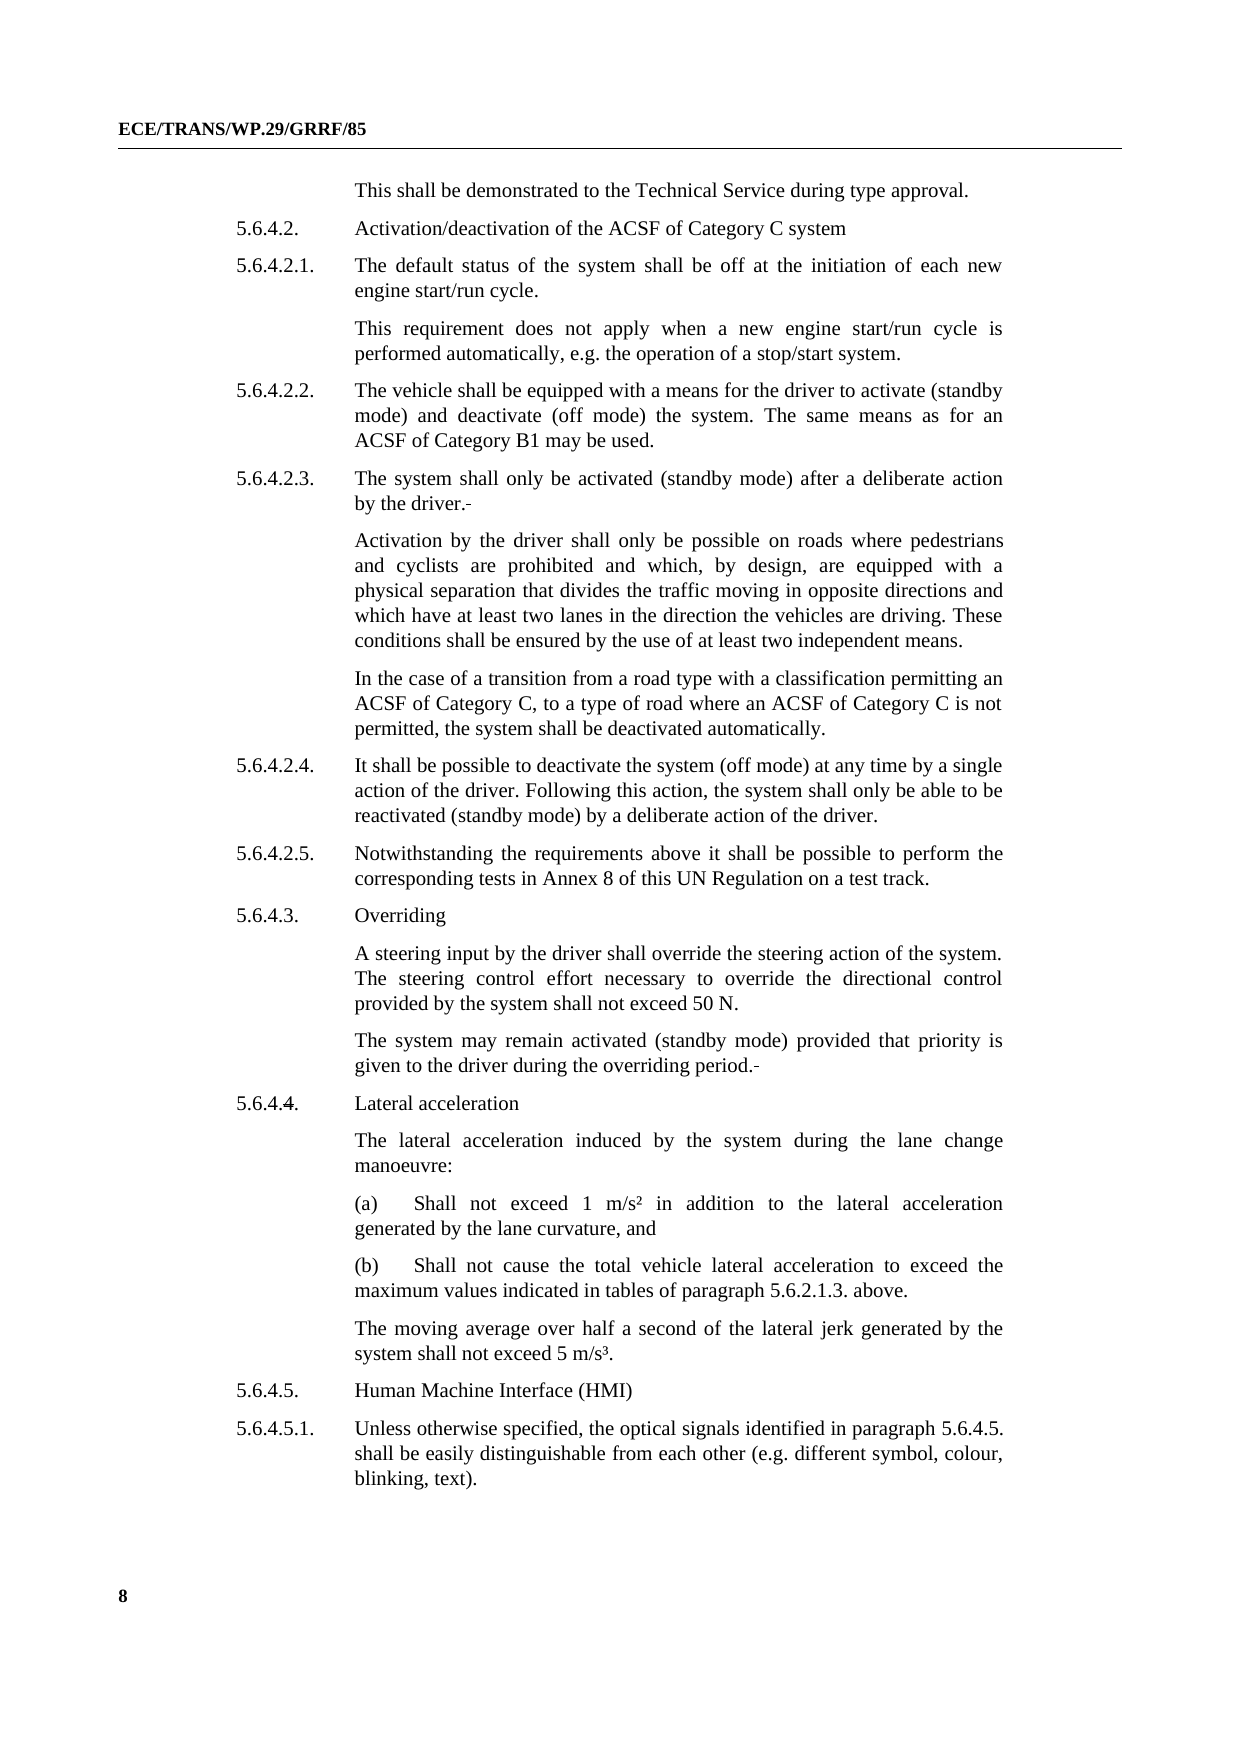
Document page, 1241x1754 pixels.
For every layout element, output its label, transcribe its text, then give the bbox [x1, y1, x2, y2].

text 5.6.4.5.1. Unless otherwise specified, the optical signals identified in paragraph 5.6.4.5. shall be easily distinguishable from each other (e.g. different symbol, colour, blinking, text). [236, 1415, 1004, 1490]
text 5.6.4.2.5. Notwithstanding the requirements above it shall be possible to perform the corresponding tests in Annex 8 of this UN Regulation on a test track. [236, 840, 1004, 890]
text 5.6.4.5. Human Machine Interface (HMI) [236, 1377, 1004, 1402]
text (b) Shall not cause the total vehicle lateral acceleration to exceed the maximum values indicated in tables of paragraph 5.6.2.1.3. above. [236, 1252, 1004, 1302]
text The moving average over half a second of the lateral jerk generated by the system shall not exceed 5 m/s³. [236, 1315, 1004, 1365]
text 5.6.4.2.2. The vehicle shall be equipped with a means for the driver to activate (standby mode) and deactivate (off mode) the system. The same means as for an ACSF of Category B1 may be used. [236, 377, 1004, 452]
text 5.6.4.2.3. The system shall only be activated (standby mode) after a deliberate action by the driver. [236, 465, 1004, 515]
text 5.6.4.4. Lateral acceleration [236, 1090, 1004, 1115]
text (a) Shall not exceed 1 m/s² in addition to the lateral acceleration generated by the lane curvature, and [236, 1190, 1004, 1240]
text The lateral acceleration induced by the system during the lane change manoeuvre: [236, 1127, 1004, 1177]
text 5.6.4.3. Overriding [236, 902, 1004, 927]
text In the case of a transition from a road type with a classification permitting an ACSF of Category C, to a type of road where an ACSF of Category C is not permitted, the system shall be deactivated automatically. [236, 665, 1004, 740]
text Activation by the driver shall only be possible on roads where pedestrians and cyclists are prohibited and which, by design, are equipped with a physical separation that divides the traffic moving in opposite directions and which have at least two lanes in the direction the vehicles are driving. These conditions shall be ensured by the use of at least two independent means. [236, 527, 1004, 652]
text 5.6.4.2.4. It shall be possible to deactivate the system (off mode) at any time by a single action of the driver. Following this action, the system shall only be able to be reactivated (standby mode) by a deliberate action of the driver. [236, 752, 1004, 827]
text 5.6.4.2. Activation/deactivation of the ACSF of Category C system [236, 215, 1004, 240]
text A steering input by the driver shall override the steering action of the system. The steering control effort necessary to override the directional control provided by the system shall not exceed 50 N. [236, 940, 1004, 1015]
text 5.6.4.2.1. The default status of the system shall be off at the initiation of each new engine start/run cycle. [236, 252, 1004, 302]
text The system may remain activated (standby mode) provided that priority is given to the driver during the overriding period. [236, 1027, 1004, 1077]
text This requirement does not apply when a new engine start/run cycle is performed automatically, e.g. the operation of a stop/start system. [236, 315, 1004, 365]
text This shall be demonstrated to the Technical Service during type approval. [236, 177, 1004, 202]
